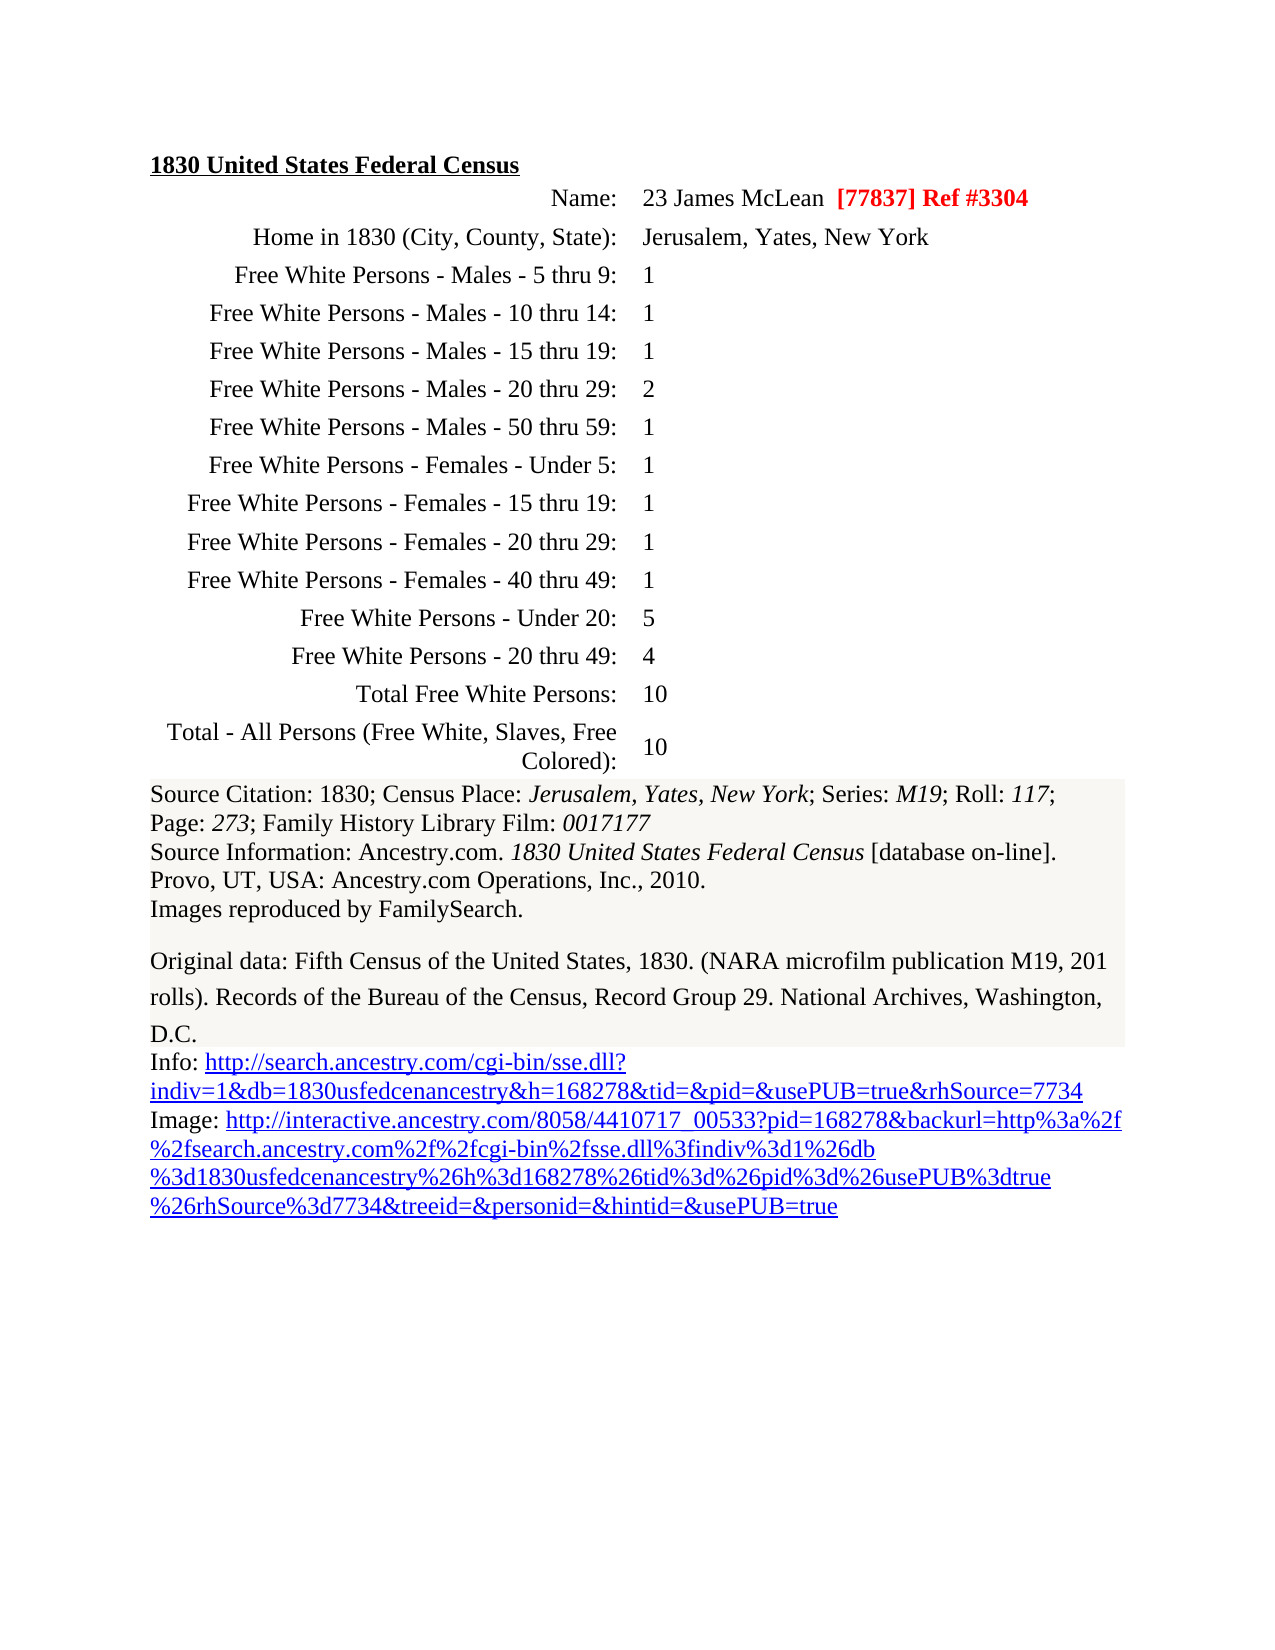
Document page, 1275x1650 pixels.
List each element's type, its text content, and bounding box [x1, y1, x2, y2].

table_cell Free White Persons - Females - Under 5: [149, 446, 630, 484]
text 1830 United States Federal Census [150, 150, 1125, 179]
table_cell 4 [630, 636, 1275, 674]
table_cell Total - All Persons (Free White, Slaves, Free Colored): [149, 713, 630, 779]
table_cell Free White Persons - Males - 15 thru 19: [149, 331, 630, 369]
table_cell Jerusalem, Yates, New York [630, 217, 1275, 255]
table_cell 1 [630, 446, 1275, 484]
text Image: http://interactive.ancestry.com/8058/4410717_00533?pid=168278&backurl=http%3a%2f%2fsearch.ancestry.com%2f%2fcgi-bin%2fsse.dll%3findiv%3d1%26db%3d1830usfedcenancestry%26h%3d168278%26tid%3d%26pid%3d%26usePUB%3dtrue%26rhSource%3d7734&treeid=&personid=&hintid=&usePUB=true [150, 1105, 1125, 1220]
table_cell 1 [630, 331, 1275, 369]
table_cell 2 [630, 369, 1275, 407]
table_cell Free White Persons - Females - 40 thru 49: [149, 560, 630, 598]
text Info: http://search.ancestry.com/cgi-bin/sse.dll?indiv=1&db=1830usfedcenancestry&h=168278&tid=&pid=&usePUB=true&rhSource=7734 [150, 1047, 1125, 1105]
text Source Information: Ancestry.com. 1830 United States Federal Census [database on-line]. Provo, UT, USA: Ancestry.com Operations, Inc., 2010. Images reproduced by FamilySearch. [150, 837, 1125, 923]
table_cell Free White Persons - Males - 5 thru 9: [149, 255, 630, 293]
table_cell 10 [630, 674, 1275, 712]
table_cell Free White Persons - Males - 50 thru 59: [149, 408, 630, 446]
table_header Name: [149, 179, 630, 217]
table_cell 10 [630, 713, 1275, 779]
table_header 23 James McLean [77837] Ref #3304 [630, 179, 1275, 217]
table_cell 5 [630, 598, 1275, 636]
table_cell 1 [630, 293, 1275, 331]
table_cell Home in 1830 (City, County, State): [149, 217, 630, 255]
table_cell 1 [630, 484, 1275, 522]
text Source Citation: 1830; Census Place: Jerusalem, Yates, New York; Series: M19; Roll: 117; Page: 273; Family History Library Film: 0017177 [150, 779, 1125, 837]
table_cell Free White Persons - Females - 20 thru 29: [149, 522, 630, 560]
table_cell 1 [630, 560, 1275, 598]
table_cell 1 [630, 522, 1275, 560]
text Original data: Fifth Census of the United States, 1830. (NARA microfilm publication M19, 201 rolls). Records of the Bureau of the Census, Record Group 29. National Archives, Washington, D.C. [150, 939, 1125, 1047]
table_cell Free White Persons - Under 20: [149, 598, 630, 636]
table_cell Free White Persons - Females - 15 thru 19: [149, 484, 630, 522]
table_cell Free White Persons - 20 thru 49: [149, 636, 630, 674]
table_cell Free White Persons - Males - 10 thru 14: [149, 293, 630, 331]
table_cell 1 [630, 408, 1275, 446]
table_cell Free White Persons - Males - 20 thru 29: [149, 369, 630, 407]
table_cell Total Free White Persons: [149, 674, 630, 712]
table_cell 1 [630, 255, 1275, 293]
